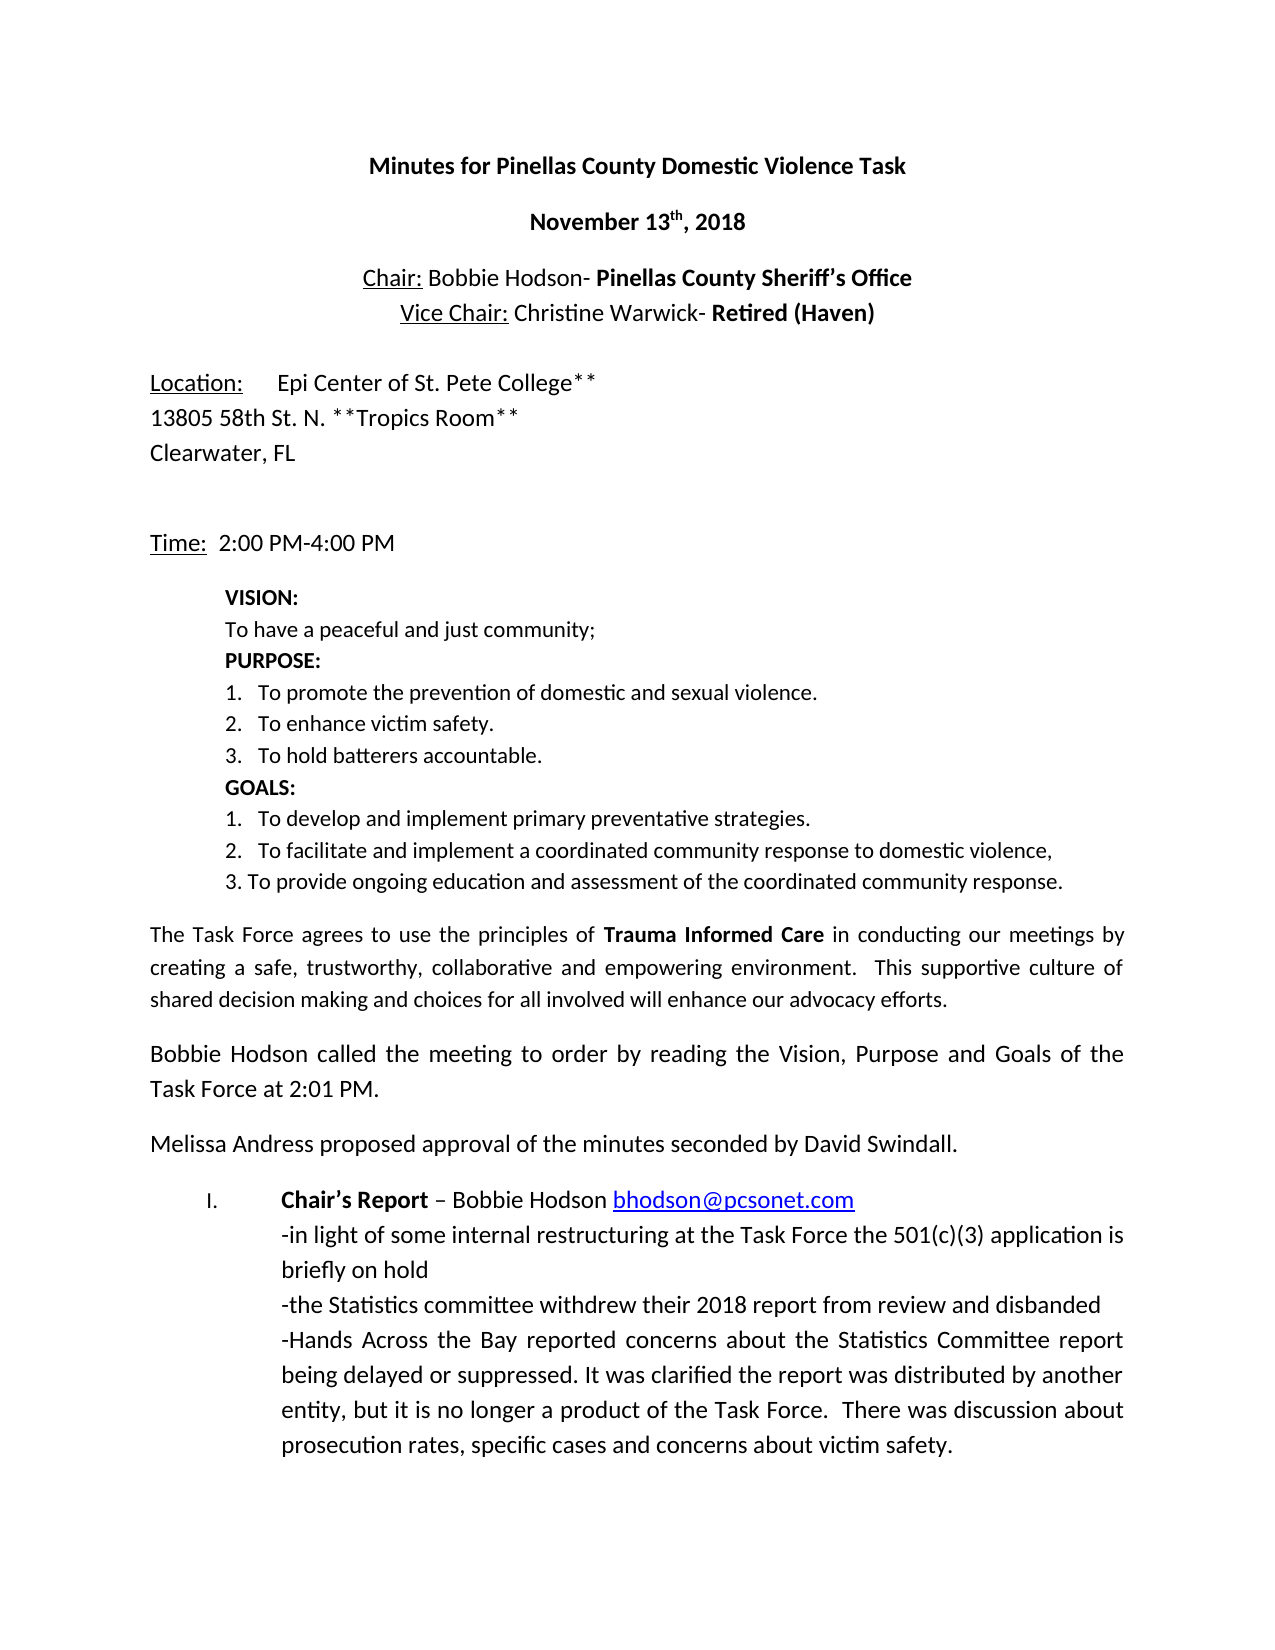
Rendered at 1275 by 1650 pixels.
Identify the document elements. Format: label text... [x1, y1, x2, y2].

text GOALS: [150, 773, 1125, 801]
text Chair: Bobbie Hodson- Pinellas County Sheriff’s Office [150, 262, 1125, 292]
text 2. To enhance victim safety. [150, 709, 1125, 738]
text Vice Chair: Christine Warwick- Retired (Haven) [150, 297, 1125, 327]
text Clearwater, FL [150, 437, 1125, 467]
text 13805 58th St. N. **Tropics Room** [150, 402, 1125, 432]
list -in light of some internal restructuring at the Task Force the 501(c)(3) application is briefly on hold [281, 1219, 1125, 1285]
text November 13th, 2018 [150, 206, 1125, 236]
list -Hands Across the Bay reported concerns about the Statistics Committee report being delayed or suppressed. It was clarified the report was distributed by another entity, but it is no longer a product of the Task Force. There was discussion about prosecution rates, specific cases and concerns about victim safety. [281, 1324, 1125, 1460]
text PURPOSE: [150, 646, 1125, 674]
text Time: 2:00 PM-4:00 PM [150, 527, 1125, 558]
text Bobbie Hodson called the meeting to order by reading the Vision, Purpose and Goals of the Task Force at 2:01 PM. [150, 1038, 1125, 1103]
text Melissa Andress proposed approval of the minutes seconded by David Swindall. [150, 1129, 1125, 1159]
text 1. To promote the prevention of domestic and sexual violence. [150, 678, 1125, 706]
list Chair’s Report – Bobbie Hodson bhodson@pcsonet.com [206, 1184, 1125, 1215]
text 1. To develop and implement primary preventative strategies. [150, 804, 1125, 832]
text 3. To hold batterers accountable. [150, 741, 1125, 769]
list -the Statistics committee withdrew their 2018 report from review and disbanded [281, 1289, 1125, 1320]
text 2. To facilitate and implement a coordinated community response to domestic violence, [150, 836, 1125, 864]
text VISION: [150, 583, 1125, 611]
text The Task Force agrees to use the principles of Trauma Informed Care in conducting our meetings by creating a safe, trustworthy, collaborative and empowering environment. This supportive culture of shared decision making and choices for all involved will enhance our advocacy efforts. [150, 920, 1125, 1013]
text 3. To provide ongoing education and assessment of the coordinated community response. [150, 867, 1125, 895]
text To have a peaceful and just community; [150, 615, 1125, 643]
text Location: Epi Center of St. Pete College** [150, 367, 1125, 397]
text Minutes for Pinellas County Domestic Violence Task [150, 150, 1125, 181]
